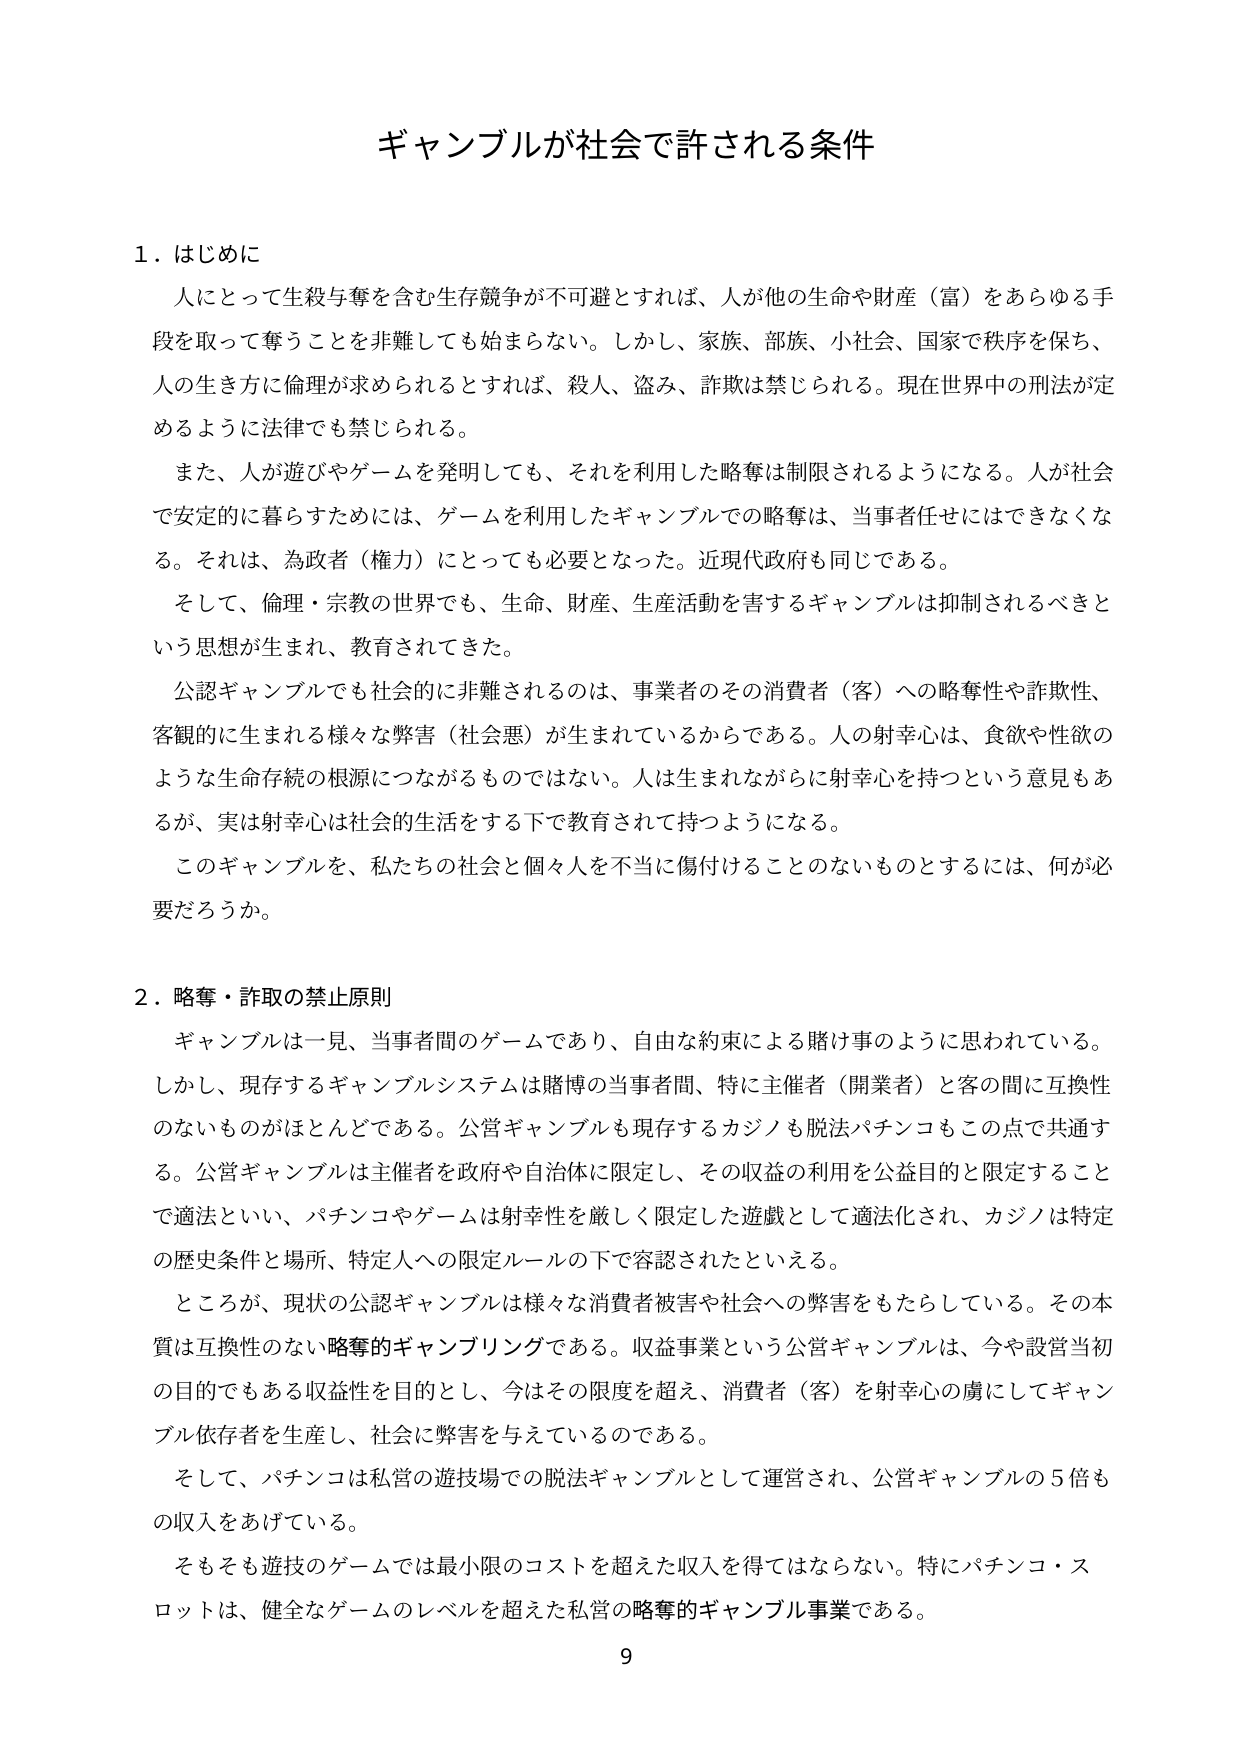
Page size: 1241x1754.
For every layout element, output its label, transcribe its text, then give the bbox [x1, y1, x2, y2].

text そもそも遊技のゲームでは最小限のコストを超えた収入を得てはならない。特にパチンコ・スロットは、健全なゲームのレベルを超えた私営の略奪的ギャンブル事業である。 [152, 1543, 1122, 1631]
text ２．略奪・詐取の禁止原則 [130, 974, 1122, 1018]
text ところが、現状の公認ギャンブルは様々な消費者被害や社会への弊害をもたらしている。その本質は互換性のない略奪的ギャンブリングである。収益事業という公営ギャンブルは、今や設営当初の目的でもある収益性を目的とし、今はその限度を超え、消費者（客）を射幸心の虜にしてギャンブル依存者を生産し、社会に弊害を与えているのである。 [152, 1281, 1122, 1456]
text 人にとって生殺与奪を含む生存競争が不可避とすれば、人が他の生命や財産（富）をあらゆる手段を取って奪うことを非難しても始まらない。しかし、家族、部族、小社会、国家で秩序を保ち、人の生き方に倫理が求められるとすれば、殺人、盗み、詐欺は禁じられる。現在世界中の刑法が定めるように法律でも禁じられる。 [130, 274, 1122, 449]
text 公認ギャンブルでも社会的に非難されるのは、事業者のその消費者（客）への略奪性や詐欺性、客観的に生まれる様々な弊害（社会悪）が生まれているからである。人の射幸心は、食欲や性欲のような生命存続の根源につながるものではない。人は生まれながらに射幸心を持つという意見もあるが、実は射幸心は社会的生活をする下で教育されて持つようになる。 [130, 668, 1122, 843]
text ギャンブルは一見、当事者間のゲームであり、自由な約束による賭け事のように思われている。しかし、現存するギャンブルシステムは賭博の当事者間、特に主催者（開業者）と客の間に互換性のないものがほとんどである。公営ギャンブルも現存するカジノも脱法パチンコもこの点で共通する。公営ギャンブルは主催者を政府や自治体に限定し、その収益の利用を公益目的と限定することで適法といい、パチンコやゲームは射幸性を厳しく限定した遊戯として適法化され、カジノは特定の歴史条件と場所、特定人への限定ルールの下で容認されたといえる。 [152, 1018, 1122, 1281]
text また、人が遊びやゲームを発明しても、それを利用した略奪は制限されるようになる。人が社会で安定的に暮らすためには、ゲームを利用したギャンブルでの略奪は、当事者任せにはできなくなる。それは、為政者（権力）にとっても必要となった。近現代政府も同じである。 [130, 449, 1122, 581]
text そして、パチンコは私営の遊技場での脱法ギャンブルとして運営され、公営ギャンブルの５倍もの収入をあげている。 [152, 1456, 1122, 1543]
text そして、倫理・宗教の世界でも、生命、財産、生産活動を害するギャンブルは抑制されるべきという思想が生まれ、教育されてきた。 [130, 581, 1122, 668]
text １．はじめに [130, 231, 1122, 274]
text このギャンブルを、私たちの社会と個々人を不当に傷付けることのないものとするには、何が必要だろうか。 [130, 843, 1122, 931]
text ギャンブルが社会で許される条件 [130, 99, 1122, 187]
